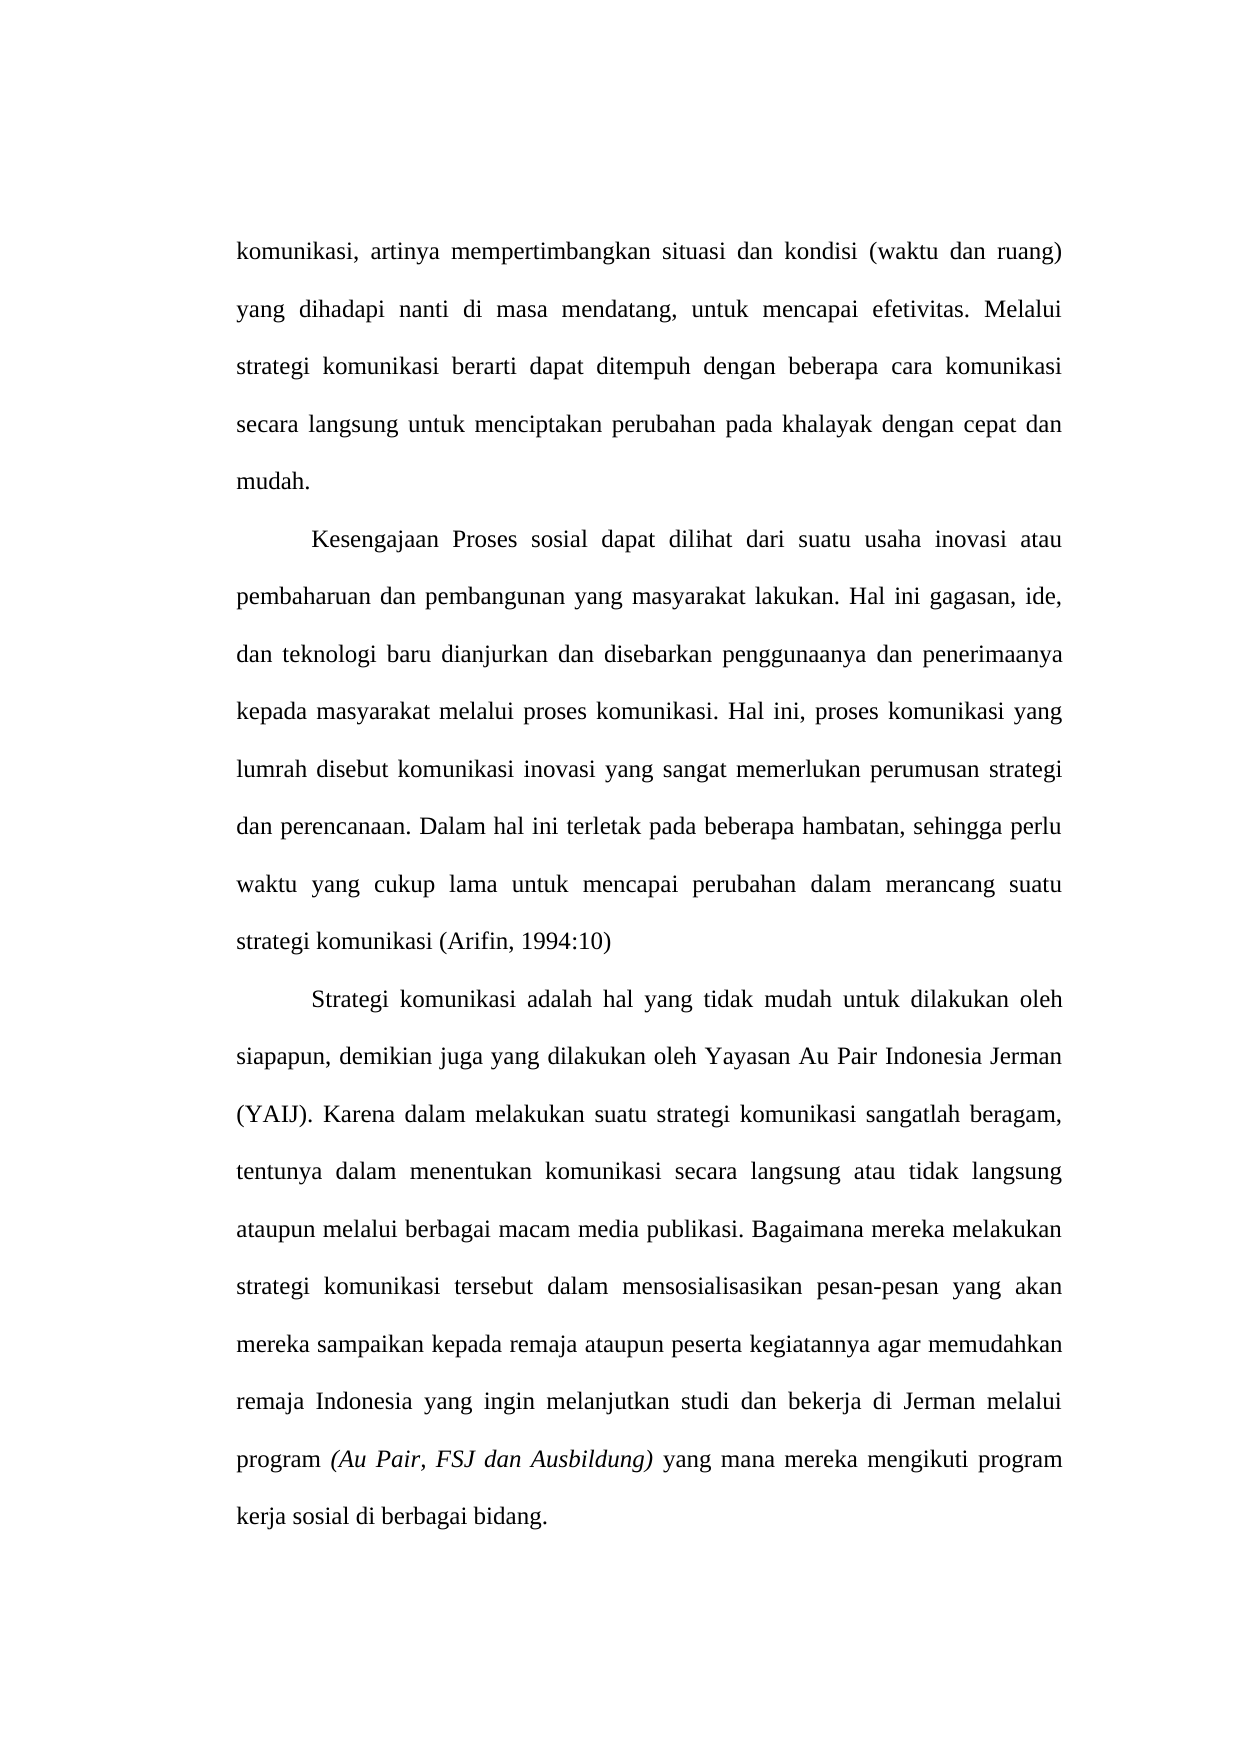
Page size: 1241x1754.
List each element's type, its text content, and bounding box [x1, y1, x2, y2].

text Strategi komunikasi adalah hal yang tidak mudah untuk dilakukan oleh siapapun, demikian juga yang dilakukan oleh Yayasan Au Pair Indonesia Jerman (YAIJ). Karena dalam melakukan suatu strategi komunikasi sangatlah beragam, tentunya dalam menentukan komunikasi secara langsung atau tidak langsung ataupun melalui berbagai macam media publikasi. Bagaimana mereka melakukan strategi komunikasi tersebut dalam mensosialisasikan pesan-pesan yang akan mereka sampaikan kepada remaja ataupun peserta kegiatannya agar memudahkan remaja Indonesia yang ingin melanjutkan studi dan bekerja di Jerman melalui program (Au Pair, FSJ dan Ausbildung) yang mana mereka mengikuti program kerja sosial di berbagai bidang. [236, 984, 1063, 1530]
text Kesengajaan Proses sosial dapat dilihat dari suatu usaha inovasi atau pembaharuan dan pembangunan yang masyarakat lakukan. Hal ini gagasan, ide, dan teknologi baru dianjurkan dan disebarkan penggunaanya dan penerimaanya kepada masyarakat melalui proses komunikasi. Hal ini, proses komunikasi yang lumrah disebut komunikasi inovasi yang sangat memerlukan perumusan strategi dan perencanaan. Dalam hal ini terletak pada beberapa hambatan, sehingga perlu waktu yang cukup lama untuk mencapai perubahan dalam merancang suatu strategi komunikasi (Arifin, 1994:10) [236, 524, 1063, 955]
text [236, 236, 1063, 495]
